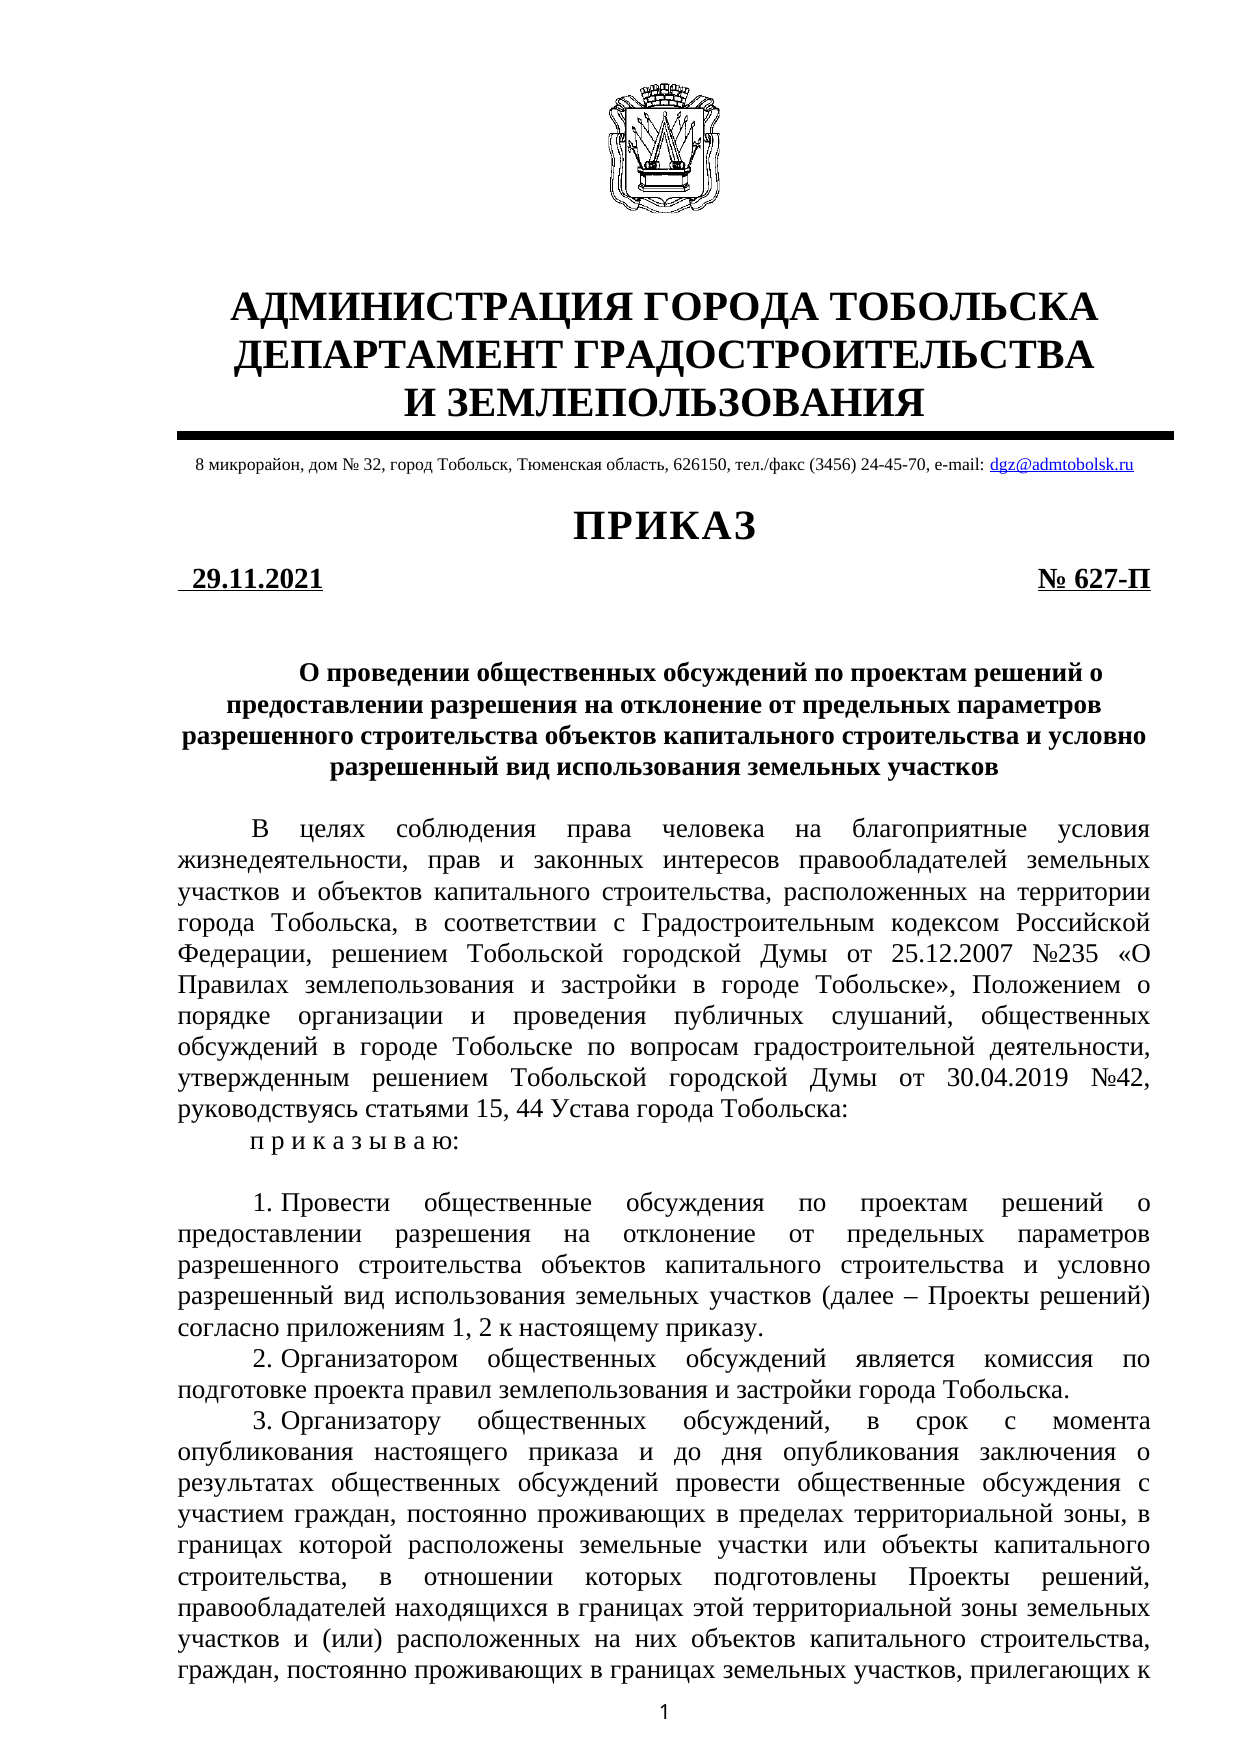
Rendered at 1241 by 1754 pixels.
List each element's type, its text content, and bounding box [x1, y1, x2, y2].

list Провести общественные обсуждения по проектам решений о предоставлении разрешения на отклонение от предельных параметров разрешенного строительства объектов капитального строительства и условно разрешенный вид использования земельных участков (далее – Проекты решений) согласно приложениям 1, 2 к настоящему приказу. [177, 1186, 1152, 1342]
text О проведении общественных обсуждений по проектам решений о предоставлении разрешения на отклонение от предельных параметров разрешенного строительства объектов капитального строительства и условно разрешенный вид использования земельных участков [177, 657, 1152, 781]
text АДМИНИСТРАЦИЯ ГОРОДА ТОБОЛЬСКА ДЕПАРТАМЕНТ ГРАДОСТРОИТЕЛЬСТВА [177, 281, 1152, 377]
text 29.11.2021 № 627-П [177, 561, 1152, 594]
text п р и к а з ы в а ю: [177, 1124, 1152, 1155]
text И ЗЕМЛЕПОЛЬЗОВАНИЯ [177, 377, 1152, 425]
text 8 микрорайон, дом № 32, город Тобольск, Тюменская область, 626150, тел./факс (3456) 24-45-70, е-mail: dgz@admtobolsk.ru [177, 453, 1152, 474]
text В целях соблюдения права человека на благоприятные условия жизнедеятельности, прав и законных интересов правообладателей земельных участков и объектов капитального строительства, расположенных на территории города Тобольска, в соответствии с Градостроительным кодексом Российской Федерации, решением Тобольской городской Думы от 25.12.2007 №235 «О Правилах землепользования и застройки в городе Тобольске», Положением о порядке организации и проведения публичных слушаний, общественных обсуждений в городе Тобольске по вопросам градостроительной деятельности, утвержденным решением Тобольской городской Думы от 30.04.2019 №42, руководствуясь статьями 15, 44 Устава города Тобольска: [177, 812, 1152, 1124]
text ПРИКАЗ [177, 500, 1152, 548]
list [177, 1404, 1152, 1684]
list Организатором общественных обсуждений является комиссия по подготовке проекта правил землепользования и застройки города Тобольска. [177, 1342, 1152, 1404]
